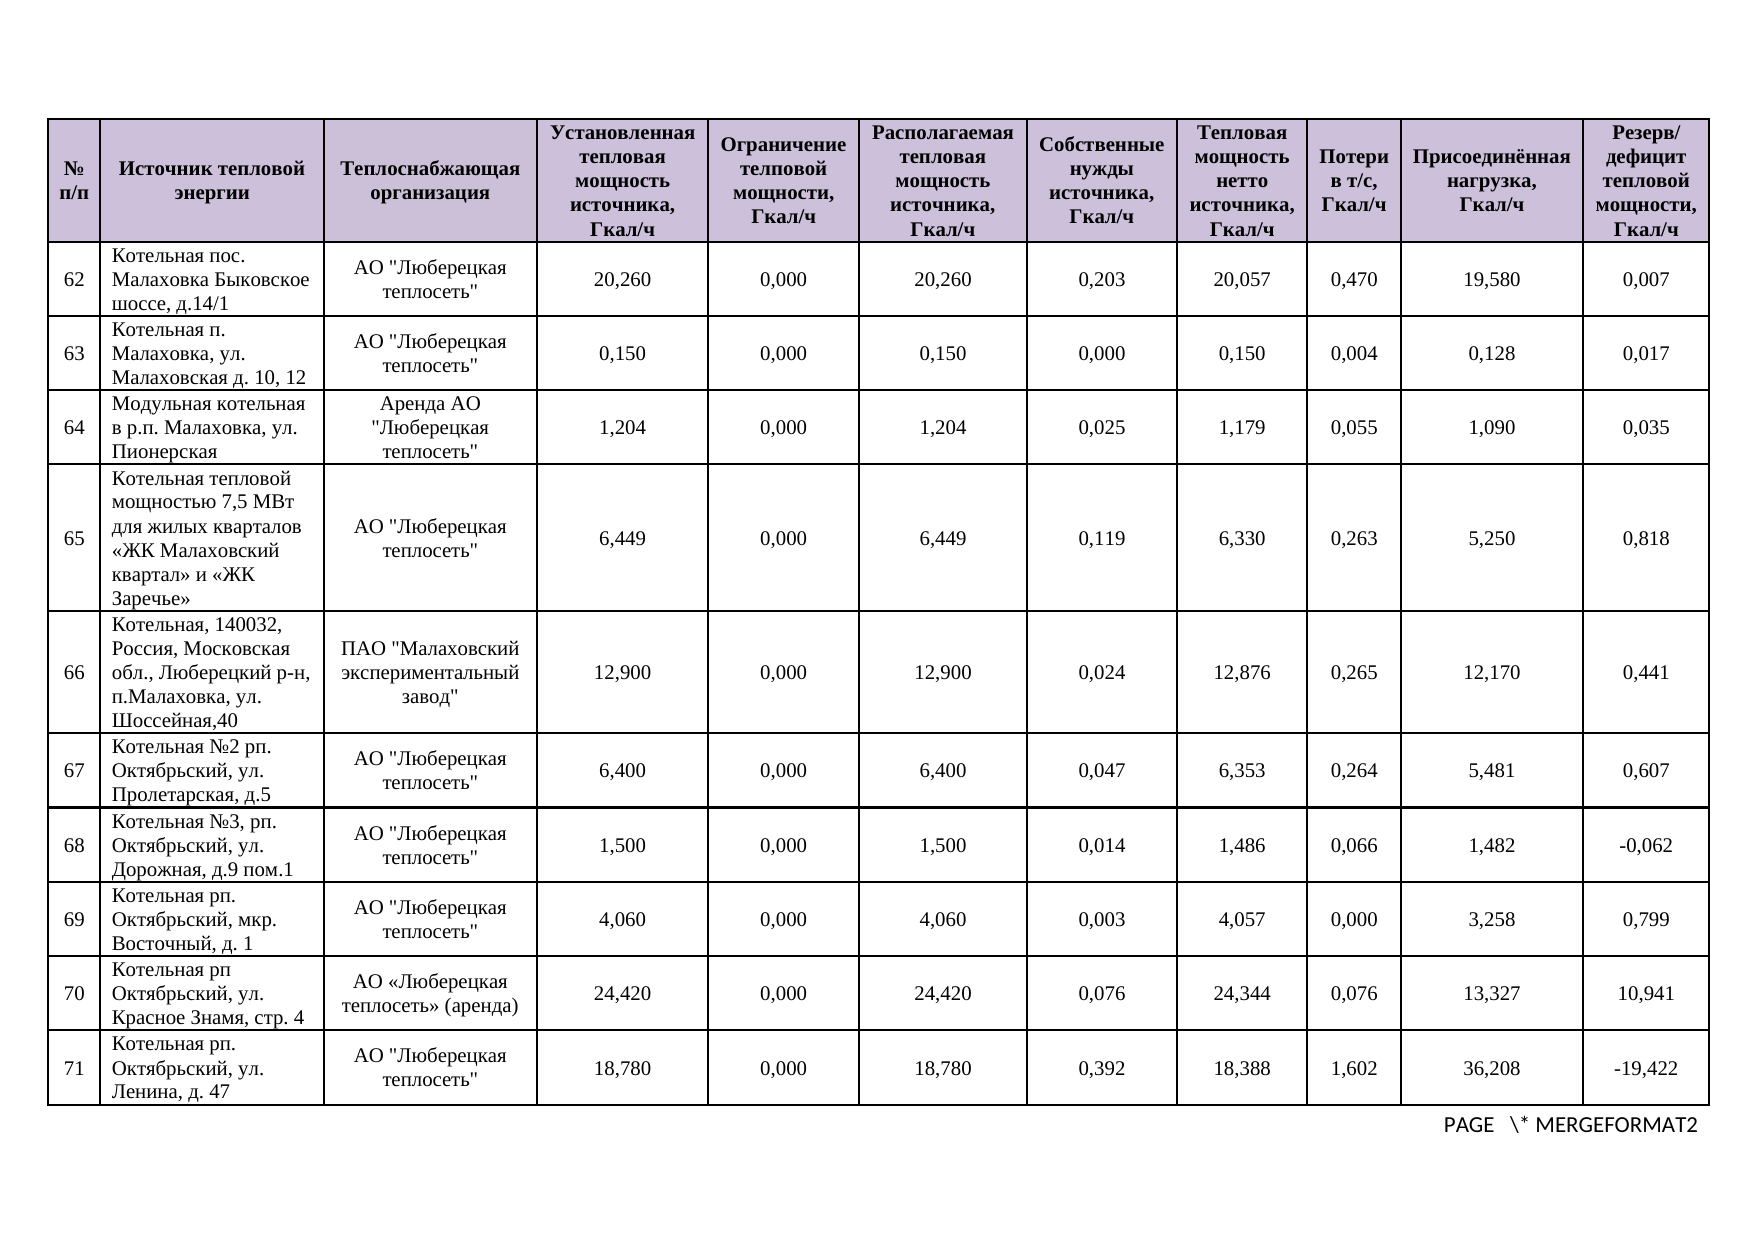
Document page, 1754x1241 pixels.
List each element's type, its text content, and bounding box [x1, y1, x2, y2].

table_cell -0,062 [1584, 809, 1708, 881]
table_cell 4,060 [860, 883, 1026, 955]
table_cell 6,449 [860, 465, 1026, 610]
table_cell 0,203 [1028, 243, 1176, 315]
table_header Резерв/ дефицит тепловой мощности, Гкал/ч [1584, 120, 1708, 241]
table_cell 4,060 [538, 883, 707, 955]
table_cell 0,000 [709, 734, 858, 806]
table_cell 1,482 [1402, 809, 1582, 881]
table_cell 0,818 [1584, 465, 1708, 610]
table_cell 62 [49, 243, 99, 315]
table_cell ПАО "Малаховский экспериментальный завод" [325, 612, 536, 732]
table_cell 0,000 [709, 391, 858, 463]
table_cell 0,076 [1308, 957, 1400, 1029]
table_cell 12,170 [1402, 612, 1582, 732]
table_cell 0,017 [1584, 317, 1708, 389]
table_cell 6,449 [538, 465, 707, 610]
table_cell 5,481 [1402, 734, 1582, 806]
table_cell 69 [49, 883, 99, 955]
table_cell 0,799 [1584, 883, 1708, 955]
table_cell Котельная рп Октябрьский, ул. Красное Знамя, стр. 4 [101, 957, 323, 1029]
table_cell 6,400 [860, 734, 1026, 806]
table_cell 1,204 [538, 391, 707, 463]
table_cell 0,000 [709, 883, 858, 955]
table_cell 0,119 [1028, 465, 1176, 610]
table_header Ограничение телповой мощности, Гкал/ч [709, 120, 858, 241]
table_cell АО "Люберецкая теплосеть" [325, 809, 536, 881]
table_header Источник тепловой энергии [101, 120, 323, 241]
table_header № п/п [49, 120, 99, 241]
table_header Потери в т/с, Гкал/ч [1308, 120, 1400, 241]
table_cell Котельная №3, рп. Октябрьский, ул. Дорожная, д.9 пом.1 [101, 809, 323, 881]
table_cell 71 [49, 1031, 99, 1103]
table_cell 0,470 [1308, 243, 1400, 315]
table_cell 0,003 [1028, 883, 1176, 955]
table_cell Котельная, 140032, Россия, Московская обл., Люберецкий р-н, п.Малаховка, ул. Шоссейная,40 [101, 612, 323, 732]
table_cell 0,000 [1308, 883, 1400, 955]
table_cell Котельная п. Малаховка, ул. Малаховская д. 10, 12 [101, 317, 323, 389]
table_cell 68 [49, 809, 99, 881]
table_cell 0,150 [1178, 317, 1306, 389]
table_cell 24,344 [1178, 957, 1306, 1029]
table_cell Аренда АО "Люберецкая теплосеть" [325, 391, 536, 463]
table_cell АО "Люберецкая теплосеть" [325, 1031, 536, 1103]
table_header Теплоснабжающая организация [325, 120, 536, 241]
table_header Установленная тепловая мощность источника, Гкал/ч [538, 120, 707, 241]
table_cell 0,150 [538, 317, 707, 389]
table_cell 0,007 [1584, 243, 1708, 315]
table_cell 1,204 [860, 391, 1026, 463]
table_cell 0,607 [1584, 734, 1708, 806]
table_cell 0,000 [709, 465, 858, 610]
table_cell АО «Люберецкая теплосеть» (аренда) [325, 957, 536, 1029]
table_cell 0,263 [1308, 465, 1400, 610]
table_cell 1,602 [1308, 1031, 1400, 1103]
table_header Присоединённая нагрузка, Гкал/ч [1402, 120, 1582, 241]
table_cell 4,057 [1178, 883, 1306, 955]
table_cell 6,400 [538, 734, 707, 806]
table_cell 0,000 [709, 1031, 858, 1103]
table_cell 0,004 [1308, 317, 1400, 389]
table_cell 0,047 [1028, 734, 1176, 806]
table_cell 67 [49, 734, 99, 806]
table_cell 5,250 [1402, 465, 1582, 610]
table_header Располагаемая тепловая мощность источника, Гкал/ч [860, 120, 1026, 241]
table_cell 6,330 [1178, 465, 1306, 610]
table_cell АО "Люберецкая теплосеть" [325, 465, 536, 610]
table_cell 19,580 [1402, 243, 1582, 315]
table_cell 0,000 [1028, 317, 1176, 389]
table_cell 12,876 [1178, 612, 1306, 732]
table_cell 0,128 [1402, 317, 1582, 389]
table_cell Котельная тепловой мощностью 7,5 МВт для жилых кварталов «ЖК Малаховский квартал» и «ЖК Заречье» [101, 465, 323, 610]
table_cell 0,000 [709, 317, 858, 389]
table_cell 0,066 [1308, 809, 1400, 881]
table_cell 0,441 [1584, 612, 1708, 732]
table_cell 20,260 [860, 243, 1026, 315]
table_cell 64 [49, 391, 99, 463]
table_cell 0,035 [1584, 391, 1708, 463]
table_header Собственные нужды источника, Гкал/ч [1028, 120, 1176, 241]
table_cell 36,208 [1402, 1031, 1582, 1103]
table_cell 0,392 [1028, 1031, 1176, 1103]
table_cell 24,420 [860, 957, 1026, 1029]
table_cell 18,780 [538, 1031, 707, 1103]
table_cell 65 [49, 465, 99, 610]
table_cell 18,388 [1178, 1031, 1306, 1103]
table_cell Модульная котельная в р.п. Малаховка, ул. Пионерская [101, 391, 323, 463]
table_cell 6,353 [1178, 734, 1306, 806]
table_cell 0,014 [1028, 809, 1176, 881]
table_cell 0,000 [709, 243, 858, 315]
table_header Тепловая мощность нетто источника, Гкал/ч [1178, 120, 1306, 241]
table_cell 13,327 [1402, 957, 1582, 1029]
table_cell 0,025 [1028, 391, 1176, 463]
table_cell АО "Люберецкая теплосеть" [325, 734, 536, 806]
table_cell АО "Люберецкая теплосеть" [325, 883, 536, 955]
table_cell 0,000 [709, 809, 858, 881]
table_cell 18,780 [860, 1031, 1026, 1103]
table_cell 0,265 [1308, 612, 1400, 732]
table_cell 1,486 [1178, 809, 1306, 881]
table_cell Котельная рп. Октябрьский, ул. Ленина, д. 47 [101, 1031, 323, 1103]
table_cell 24,420 [538, 957, 707, 1029]
table_cell 20,260 [538, 243, 707, 315]
table_cell 20,057 [1178, 243, 1306, 315]
table_cell 1,500 [860, 809, 1026, 881]
table_cell 1,179 [1178, 391, 1306, 463]
table_cell 70 [49, 957, 99, 1029]
table_cell Котельная рп. Октябрьский, мкр. Восточный, д. 1 [101, 883, 323, 955]
table_cell 0,055 [1308, 391, 1400, 463]
table_cell 0,024 [1028, 612, 1176, 732]
table_cell АО "Люберецкая теплосеть" [325, 243, 536, 315]
table_cell 0,000 [709, 612, 858, 732]
table_cell Котельная пос. Малаховка Быковское шоссе, д.14/1 [101, 243, 323, 315]
table_cell АО "Люберецкая теплосеть" [325, 317, 536, 389]
table_cell 1,090 [1402, 391, 1582, 463]
table_cell 12,900 [538, 612, 707, 732]
table_cell -19,422 [1584, 1031, 1708, 1103]
table_cell Котельная №2 рп. Октябрьский, ул. Пролетарская, д.5 [101, 734, 323, 806]
table_cell 0,264 [1308, 734, 1400, 806]
table_cell 10,941 [1584, 957, 1708, 1029]
table_cell 1,500 [538, 809, 707, 881]
table_cell 0,150 [860, 317, 1026, 389]
table_cell 0,076 [1028, 957, 1176, 1029]
table_cell 66 [49, 612, 99, 732]
table_cell 0,000 [709, 957, 858, 1029]
table_cell 63 [49, 317, 99, 389]
table_cell 3,258 [1402, 883, 1582, 955]
table_cell 12,900 [860, 612, 1026, 732]
